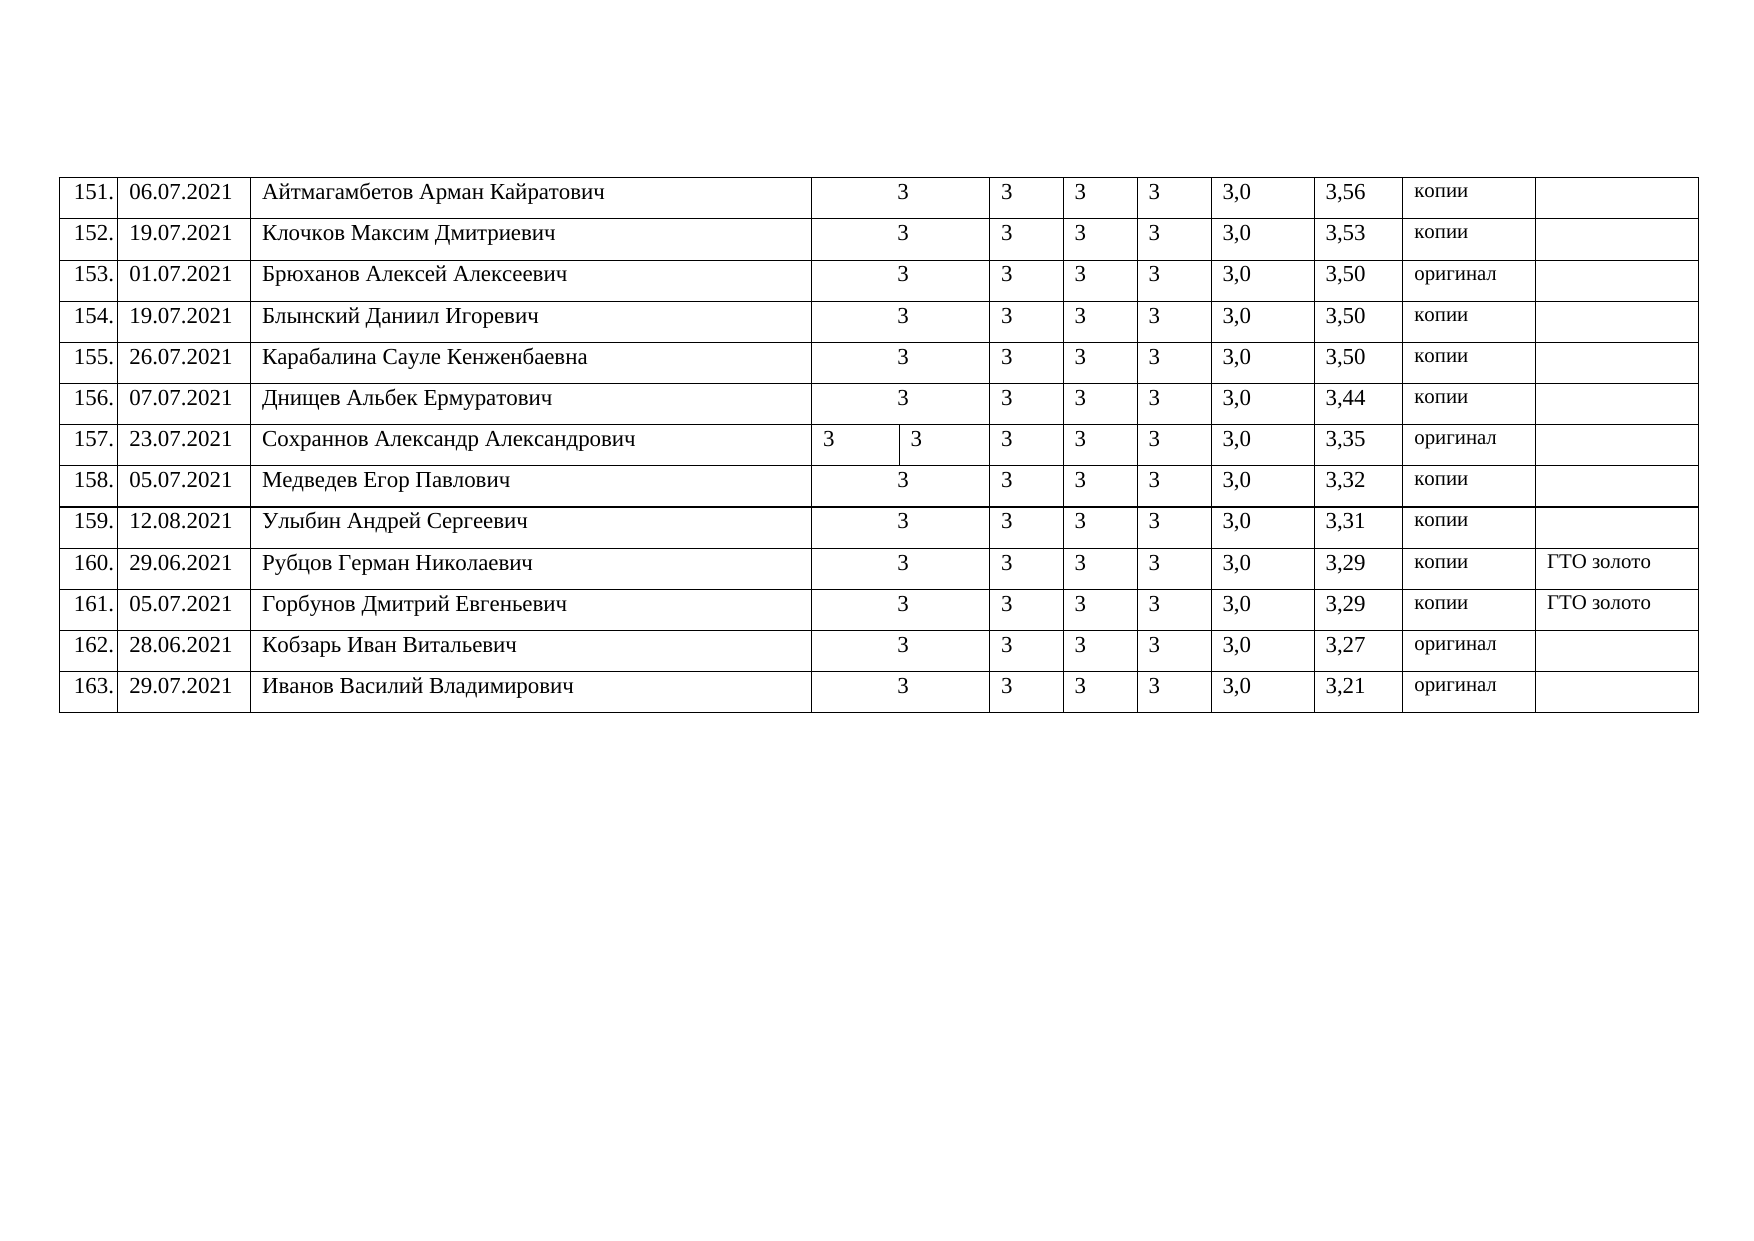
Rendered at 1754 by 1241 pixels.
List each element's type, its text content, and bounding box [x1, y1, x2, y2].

table_cell [60, 425, 117, 465]
table_cell 3,21 [1315, 672, 1402, 712]
table_cell 3 [1138, 631, 1211, 671]
table_cell 3 [812, 302, 989, 342]
table_cell копии [1403, 549, 1535, 589]
table_cell 3 [990, 590, 1063, 630]
table_cell 3,0 [1212, 178, 1314, 218]
table_cell оригинал [1403, 425, 1535, 465]
table_cell 01.07.2021 [118, 261, 250, 301]
table_cell 29.06.2021 [118, 549, 250, 589]
table_cell 3 [990, 384, 1063, 424]
table_cell 3,53 [1315, 219, 1402, 259]
table_cell [1536, 302, 1698, 342]
table_cell копии [1403, 590, 1535, 630]
table_cell [1536, 508, 1698, 547]
table_cell Брюханов Алексей Алексеевич [251, 261, 811, 301]
table_cell [60, 178, 117, 218]
table_cell 3 [900, 425, 989, 465]
table_cell 3 [812, 631, 989, 671]
table_cell 3 [1064, 466, 1137, 506]
table_cell 3,50 [1315, 302, 1402, 342]
table_cell 3 [812, 672, 989, 712]
table_cell [60, 631, 117, 671]
table_cell 3 [812, 219, 989, 259]
table_cell копии [1403, 343, 1535, 383]
table_cell копии [1403, 384, 1535, 424]
table_cell [1536, 343, 1698, 383]
table_cell Улыбин Андрей Сергеевич [251, 508, 811, 547]
table_cell 23.07.2021 [118, 425, 250, 465]
table_cell 3 [1064, 631, 1137, 671]
table_cell 3 [1138, 261, 1211, 301]
table_cell 3,50 [1315, 261, 1402, 301]
table_cell 3 [1064, 384, 1137, 424]
table_cell 3 [1138, 178, 1211, 218]
table_cell [1536, 261, 1698, 301]
table_cell 3 [1138, 425, 1211, 465]
table_cell [60, 508, 117, 547]
table_cell копии [1403, 302, 1535, 342]
table_cell 3 [990, 549, 1063, 589]
table_cell 3 [1064, 508, 1137, 547]
table_cell 3 [990, 508, 1063, 547]
table_cell Айтмагамбетов Арман Кайратович [251, 178, 811, 218]
table_cell 3 [812, 508, 989, 547]
table_cell 3,56 [1315, 178, 1402, 218]
table_cell 3 [990, 343, 1063, 383]
table_cell [1536, 384, 1698, 424]
table_cell 3 [1138, 302, 1211, 342]
table_cell 3,32 [1315, 466, 1402, 506]
table_cell 26.07.2021 [118, 343, 250, 383]
table_cell 3,29 [1315, 549, 1402, 589]
table_cell 3 [812, 343, 989, 383]
table_cell 3,50 [1315, 343, 1402, 383]
table_cell [1536, 425, 1698, 465]
table_cell [1536, 466, 1698, 506]
table_cell 3 [1064, 672, 1137, 712]
table_cell 3,0 [1212, 672, 1314, 712]
table_cell 3,0 [1212, 261, 1314, 301]
table_cell 3 [812, 466, 989, 506]
table_cell копии [1403, 178, 1535, 218]
table_cell 3 [812, 178, 989, 218]
table_cell [60, 302, 117, 342]
table_cell ГТО золото [1536, 549, 1698, 589]
table_cell 3 [1064, 425, 1137, 465]
table_cell 05.07.2021 [118, 590, 250, 630]
table_cell [60, 549, 117, 589]
table_cell 3 [812, 590, 989, 630]
table_cell 06.07.2021 [118, 178, 250, 218]
table_cell копии [1403, 508, 1535, 547]
table_cell [1536, 672, 1698, 712]
table_cell 3 [812, 549, 989, 589]
table_cell 3,0 [1212, 384, 1314, 424]
table_cell 3 [990, 425, 1063, 465]
table_cell Медведев Егор Павлович [251, 466, 811, 506]
table_cell 3 [990, 672, 1063, 712]
table_cell 3 [1138, 466, 1211, 506]
table_cell Сохраннов Александр Александрович [251, 425, 811, 465]
table_cell [60, 384, 117, 424]
table_cell 07.07.2021 [118, 384, 250, 424]
table_cell 19.07.2021 [118, 219, 250, 259]
table_cell Иванов Василий Владимирович [251, 672, 811, 712]
table_cell 3 [1138, 219, 1211, 259]
table_cell ГТО золото [1536, 590, 1698, 630]
table_cell 3,31 [1315, 508, 1402, 547]
table_cell [60, 343, 117, 383]
table_cell 29.07.2021 [118, 672, 250, 712]
table_cell 3,35 [1315, 425, 1402, 465]
table_cell 3 [990, 261, 1063, 301]
table_cell 3 [1064, 549, 1137, 589]
table_cell Днищев Альбек Ермуратович [251, 384, 811, 424]
table_cell 3 [1138, 672, 1211, 712]
table_cell [60, 590, 117, 630]
table_cell 3 [1064, 343, 1137, 383]
table_cell 3 [1138, 549, 1211, 589]
table_cell 3 [1064, 178, 1137, 218]
table_cell 3,0 [1212, 466, 1314, 506]
table_cell 3 [1138, 590, 1211, 630]
table_cell [60, 219, 117, 259]
table_cell 3,0 [1212, 302, 1314, 342]
table_cell [1536, 219, 1698, 259]
table_cell 3 [812, 261, 989, 301]
table_cell 3 [1064, 590, 1137, 630]
table_cell 3 [1064, 219, 1137, 259]
table_cell 3,27 [1315, 631, 1402, 671]
table_cell 3,0 [1212, 219, 1314, 259]
table_cell 3 [990, 302, 1063, 342]
table_cell 12.08.2021 [118, 508, 250, 547]
table_cell оригинал [1403, 261, 1535, 301]
table_cell копии [1403, 219, 1535, 259]
table_cell 3,0 [1212, 631, 1314, 671]
table_cell 3,0 [1212, 425, 1314, 465]
table_cell 3 [812, 384, 989, 424]
table_cell 3 [1138, 384, 1211, 424]
table_cell Карабалина Сауле Кенженбаевна [251, 343, 811, 383]
table_cell оригинал [1403, 631, 1535, 671]
table_cell 3,0 [1212, 549, 1314, 589]
table_cell 3 [1138, 508, 1211, 547]
table_cell 3,44 [1315, 384, 1402, 424]
table_cell [60, 672, 117, 712]
table_cell 3 [990, 178, 1063, 218]
table_cell 3 [990, 631, 1063, 671]
table_cell 3 [990, 466, 1063, 506]
table_cell 28.06.2021 [118, 631, 250, 671]
table_cell 3,29 [1315, 590, 1402, 630]
table_cell 3,0 [1212, 590, 1314, 630]
table_cell Клочков Максим Дмитриевич [251, 219, 811, 259]
table_cell 3 [1138, 343, 1211, 383]
table_cell Блынский Даниил Игоревич [251, 302, 811, 342]
table_cell 19.07.2021 [118, 302, 250, 342]
table_cell копии [1403, 466, 1535, 506]
table_cell 3 [1064, 261, 1137, 301]
table_cell 3 [990, 219, 1063, 259]
table_cell [60, 261, 117, 301]
table_cell [60, 466, 117, 506]
table_cell оригинал [1403, 672, 1535, 712]
table_cell Кобзарь Иван Витальевич [251, 631, 811, 671]
table_cell 3 [812, 425, 899, 465]
table_cell [1536, 631, 1698, 671]
table_cell [1536, 178, 1698, 218]
table_cell 3,0 [1212, 508, 1314, 547]
table_cell Горбунов Дмитрий Евгеньевич [251, 590, 811, 630]
table_cell 3,0 [1212, 343, 1314, 383]
table_cell 05.07.2021 [118, 466, 250, 506]
table_cell Рубцов Герман Николаевич [251, 549, 811, 589]
table_cell 3 [1064, 302, 1137, 342]
